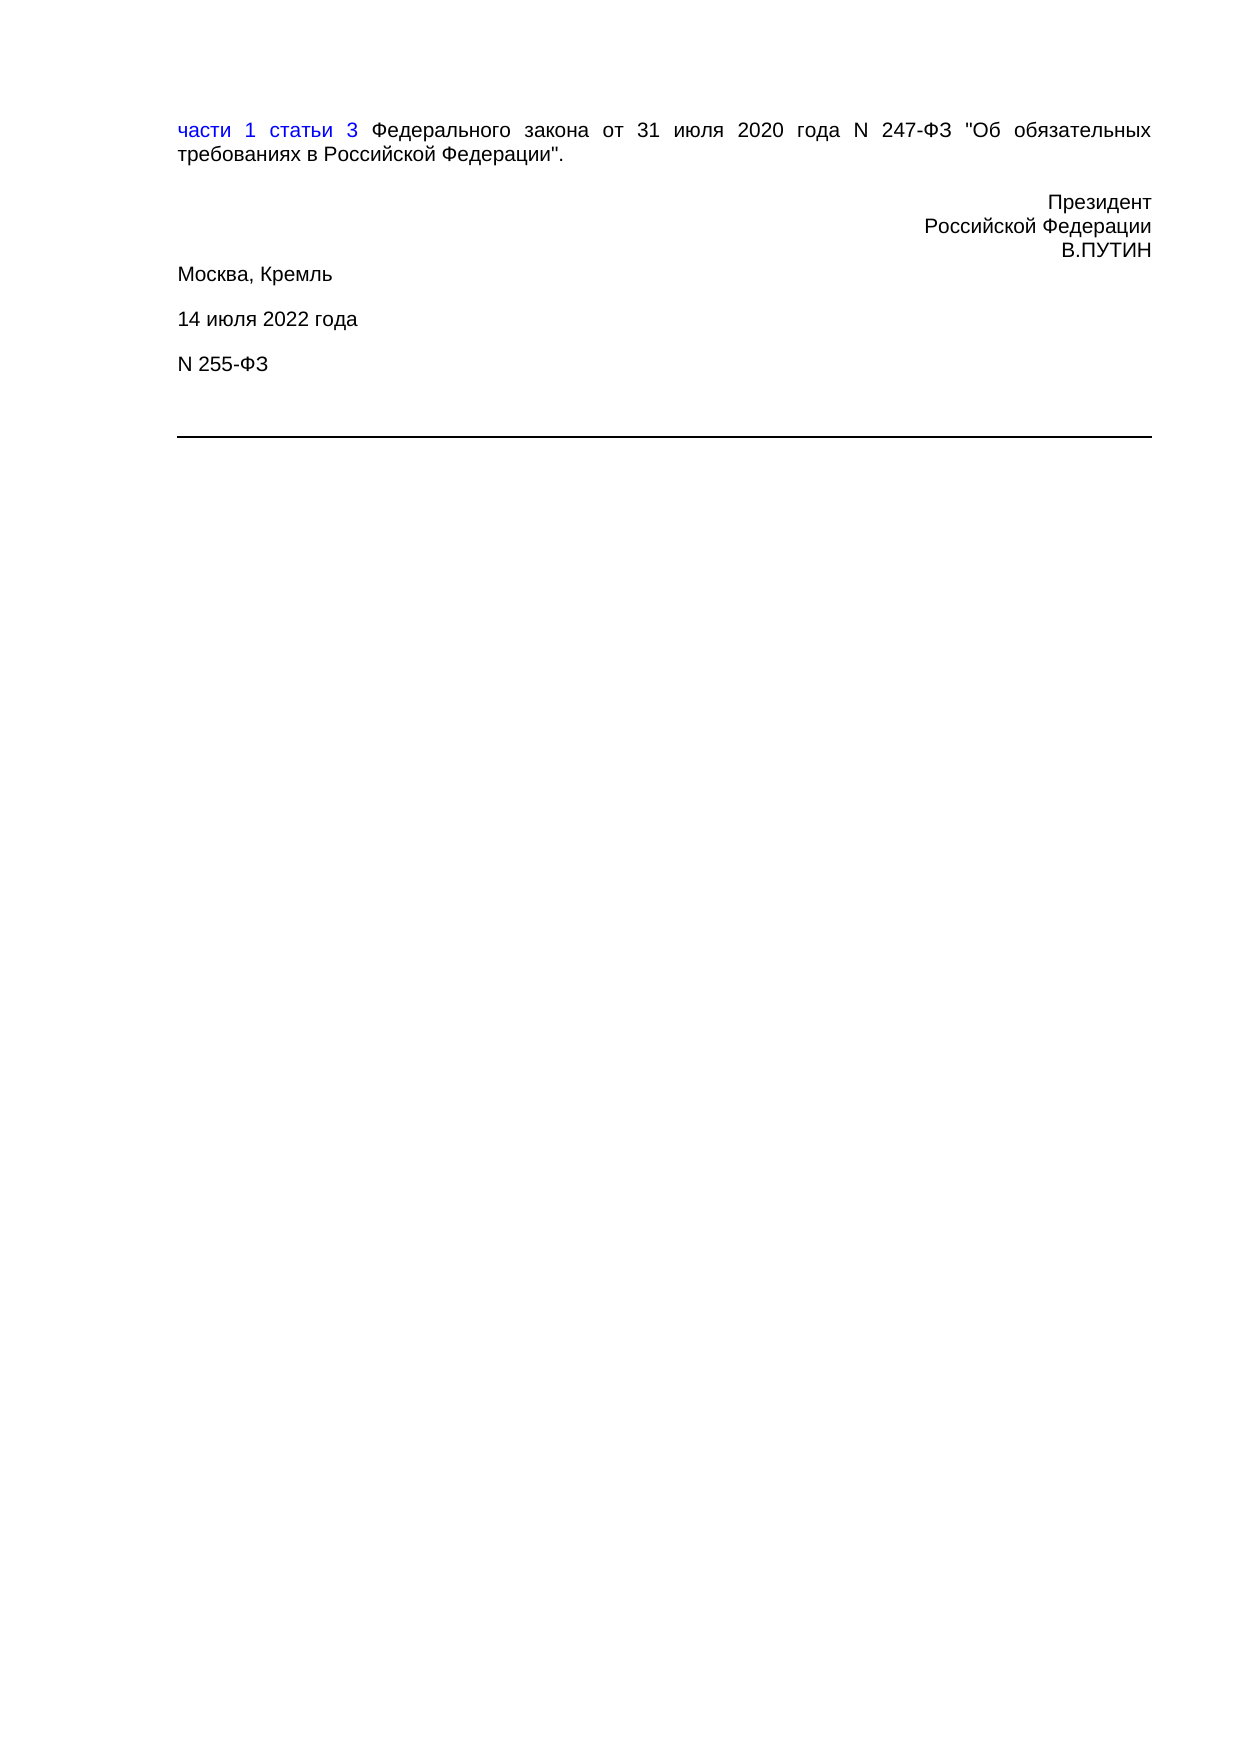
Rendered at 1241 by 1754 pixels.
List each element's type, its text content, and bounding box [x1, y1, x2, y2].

text Президент [177, 190, 1152, 214]
text В.ПУТИН [177, 238, 1152, 262]
text Российской Федерации [177, 214, 1152, 238]
text 14 июля 2022 года [177, 307, 1152, 331]
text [177, 118, 1152, 166]
text Москва, Кремль [177, 262, 1152, 286]
text N 255-ФЗ [177, 351, 1152, 375]
